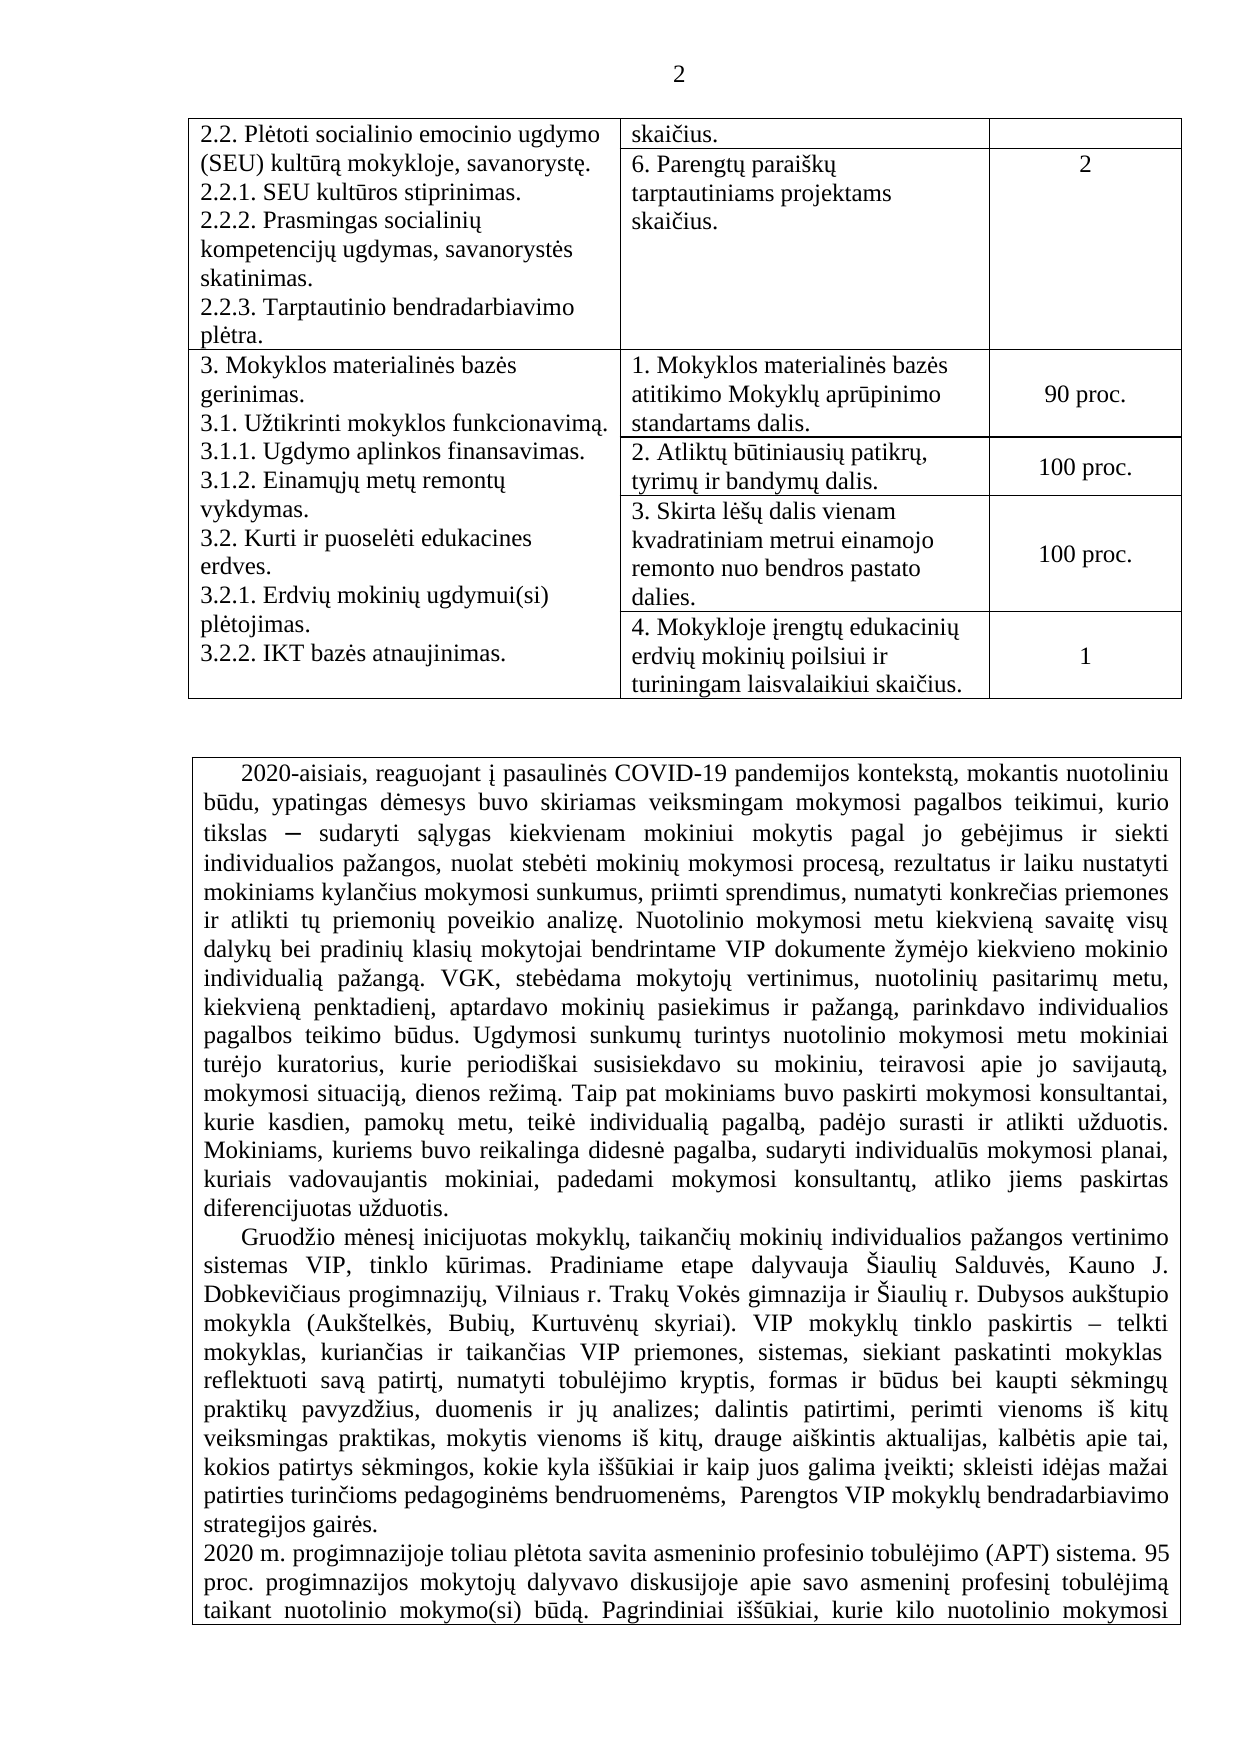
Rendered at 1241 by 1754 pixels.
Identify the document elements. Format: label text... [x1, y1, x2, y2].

table_cell 1. Mokyklos materialinės bazės atitikimo Mokyklų aprūpinimo standartams dalis. [621, 350, 989, 436]
table_cell 3. Mokyklos materialinės bazės gerinimas. 3.1. Užtikrinti mokyklos funkcionavimą. 3.1.1. Ugdymo aplinkos finansavimas. 3.1.2. Einamųjų metų remontų vykdymas. 3.2. Kurti ir puoselėti edukacines erdves. 3.2.1. Erdvių mokinių ugdymui(si) plėtojimas. 3.2.2. IKT bazės atnaujinimas. [189, 350, 620, 698]
table_cell 2 [990, 149, 1181, 349]
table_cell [621, 119, 989, 148]
table_cell 4. Mokykloje įrengtų edukacinių erdvių mokinių poilsiui ir turiningam laisvalaikiui skaičius. [621, 612, 989, 698]
table_cell 19 [990, 119, 1181, 148]
table_cell 90 proc. [990, 350, 1181, 436]
table_cell 3. Skirta lėšų dalis vienam kvadratiniam metrui einamojo remonto nuo bendros pastato dalies. [621, 496, 989, 611]
table_cell 6. Parengtų paraiškų tarptautiniams projektams skaičius. [621, 149, 989, 349]
table_cell 2. Atliktų būtiniausių patikrų, tyrimų ir bandymų dalis. [621, 438, 989, 495]
table_cell 100 proc. [990, 438, 1181, 495]
table_cell 1 [990, 612, 1181, 698]
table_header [193, 758, 1180, 1624]
table_cell 100 proc. [990, 496, 1181, 611]
